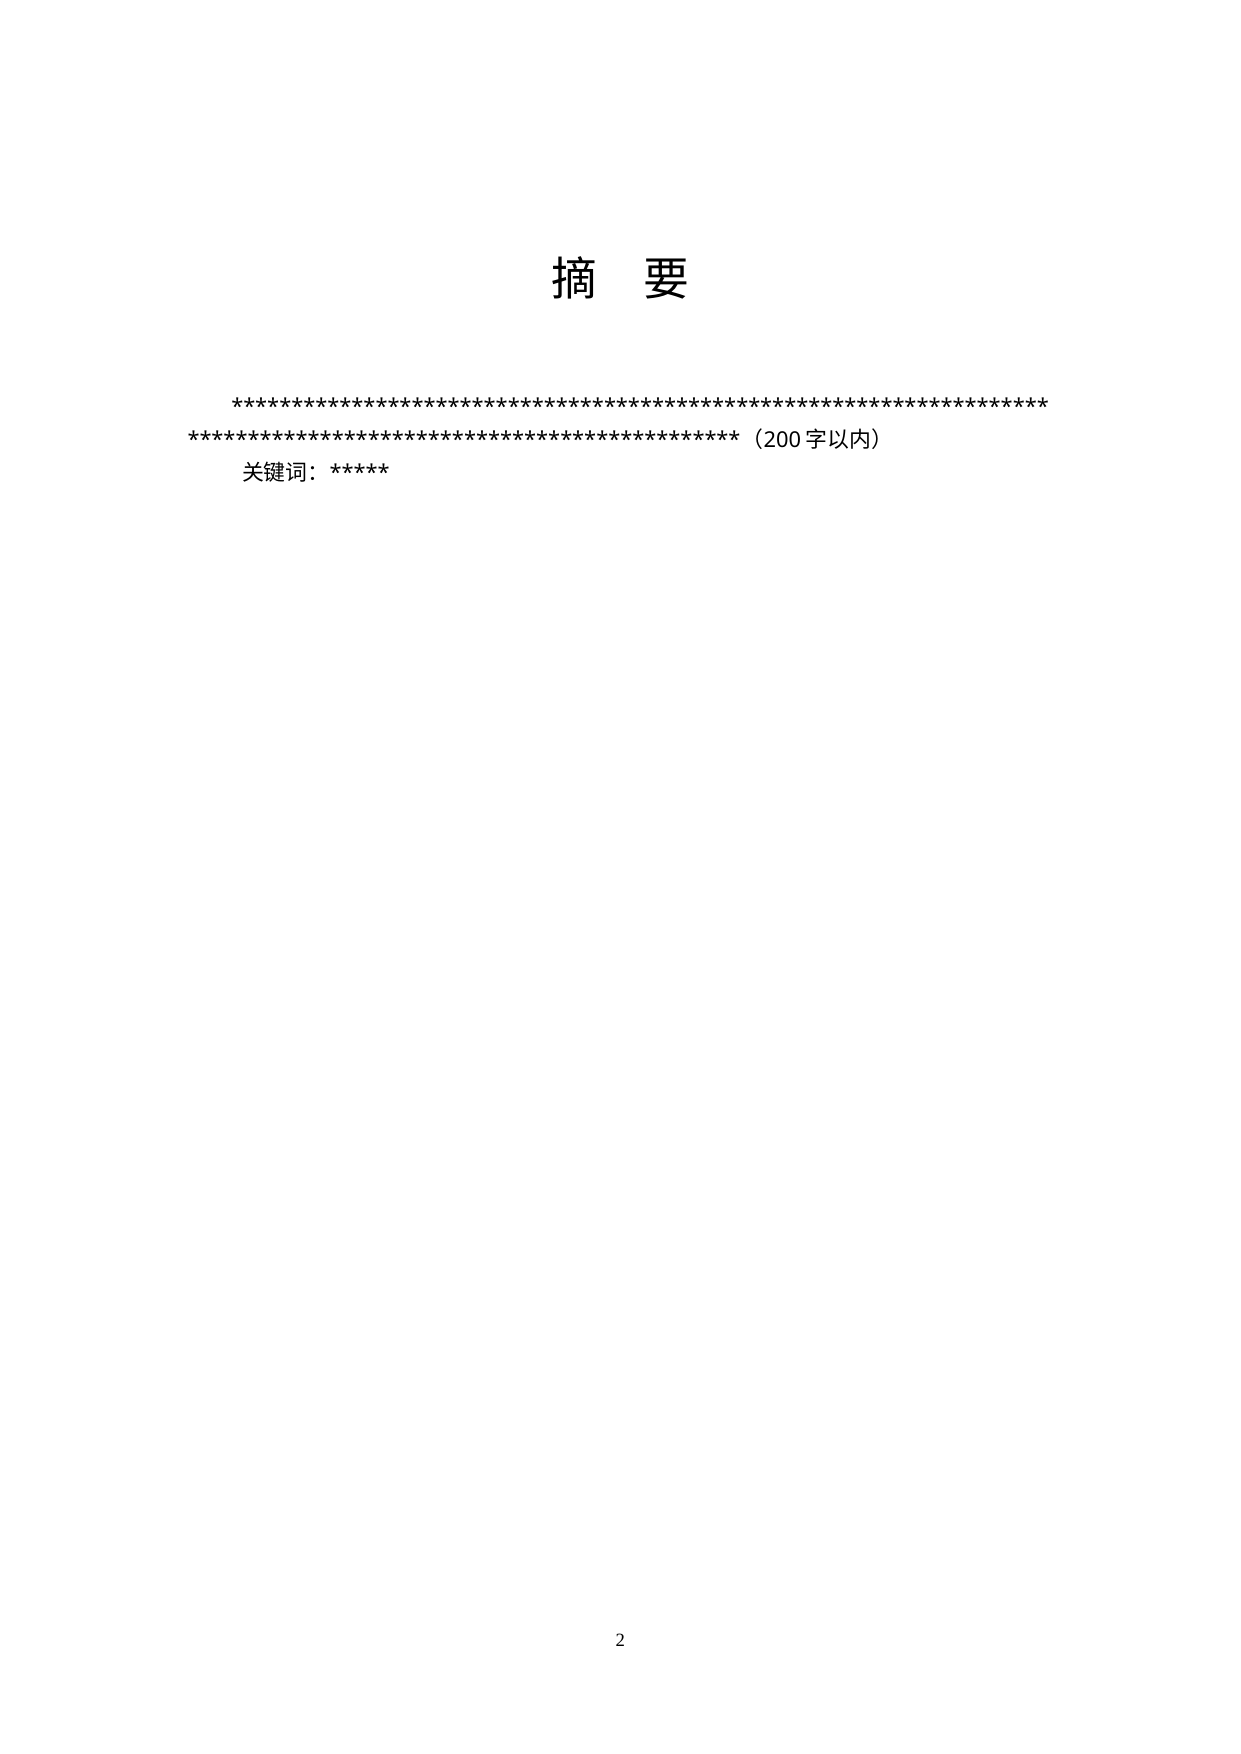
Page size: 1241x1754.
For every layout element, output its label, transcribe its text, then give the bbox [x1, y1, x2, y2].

text 摘 要 [187, 227, 1053, 324]
text 关键词：***** [187, 454, 1053, 487]
text ******************************************************************************************************************（200字以内） [187, 389, 1053, 454]
